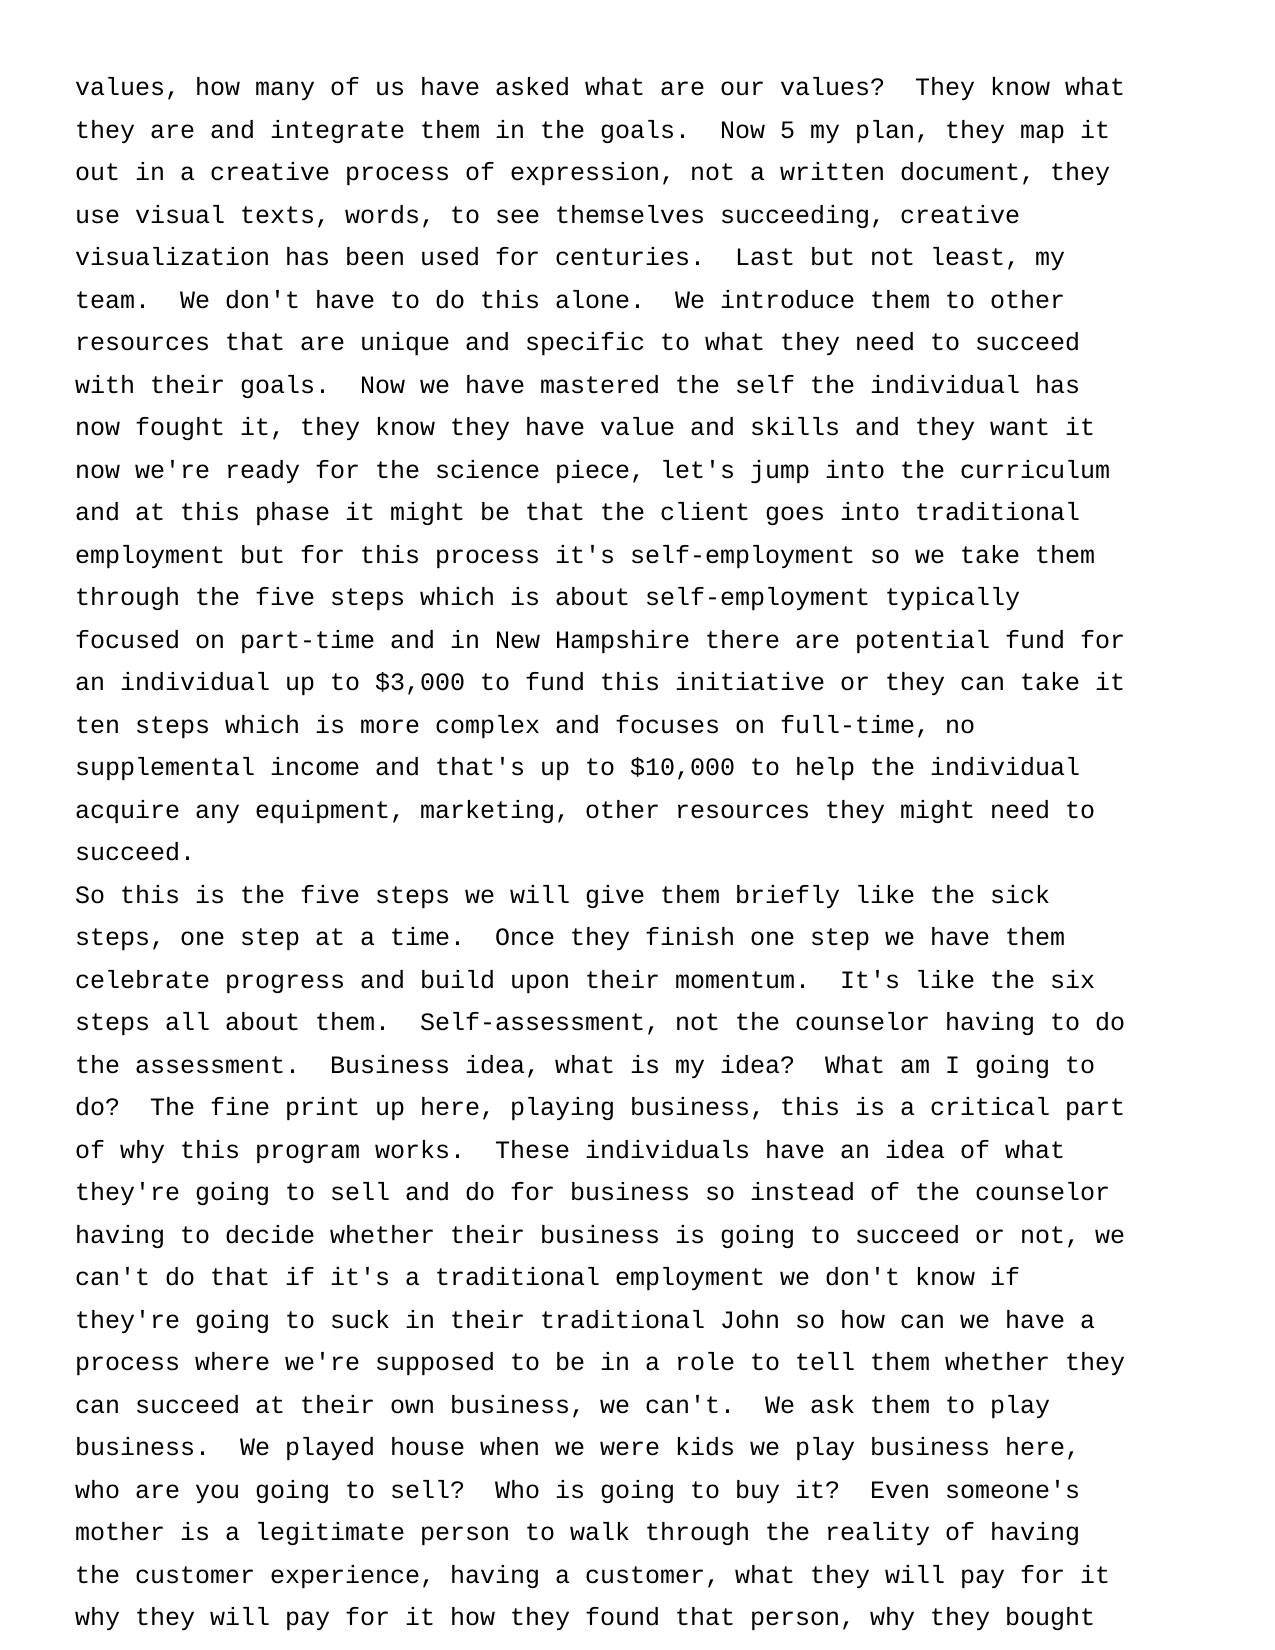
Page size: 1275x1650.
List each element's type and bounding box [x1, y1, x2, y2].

text [75, 882, 1125, 1633]
text [75, 75, 1125, 868]
